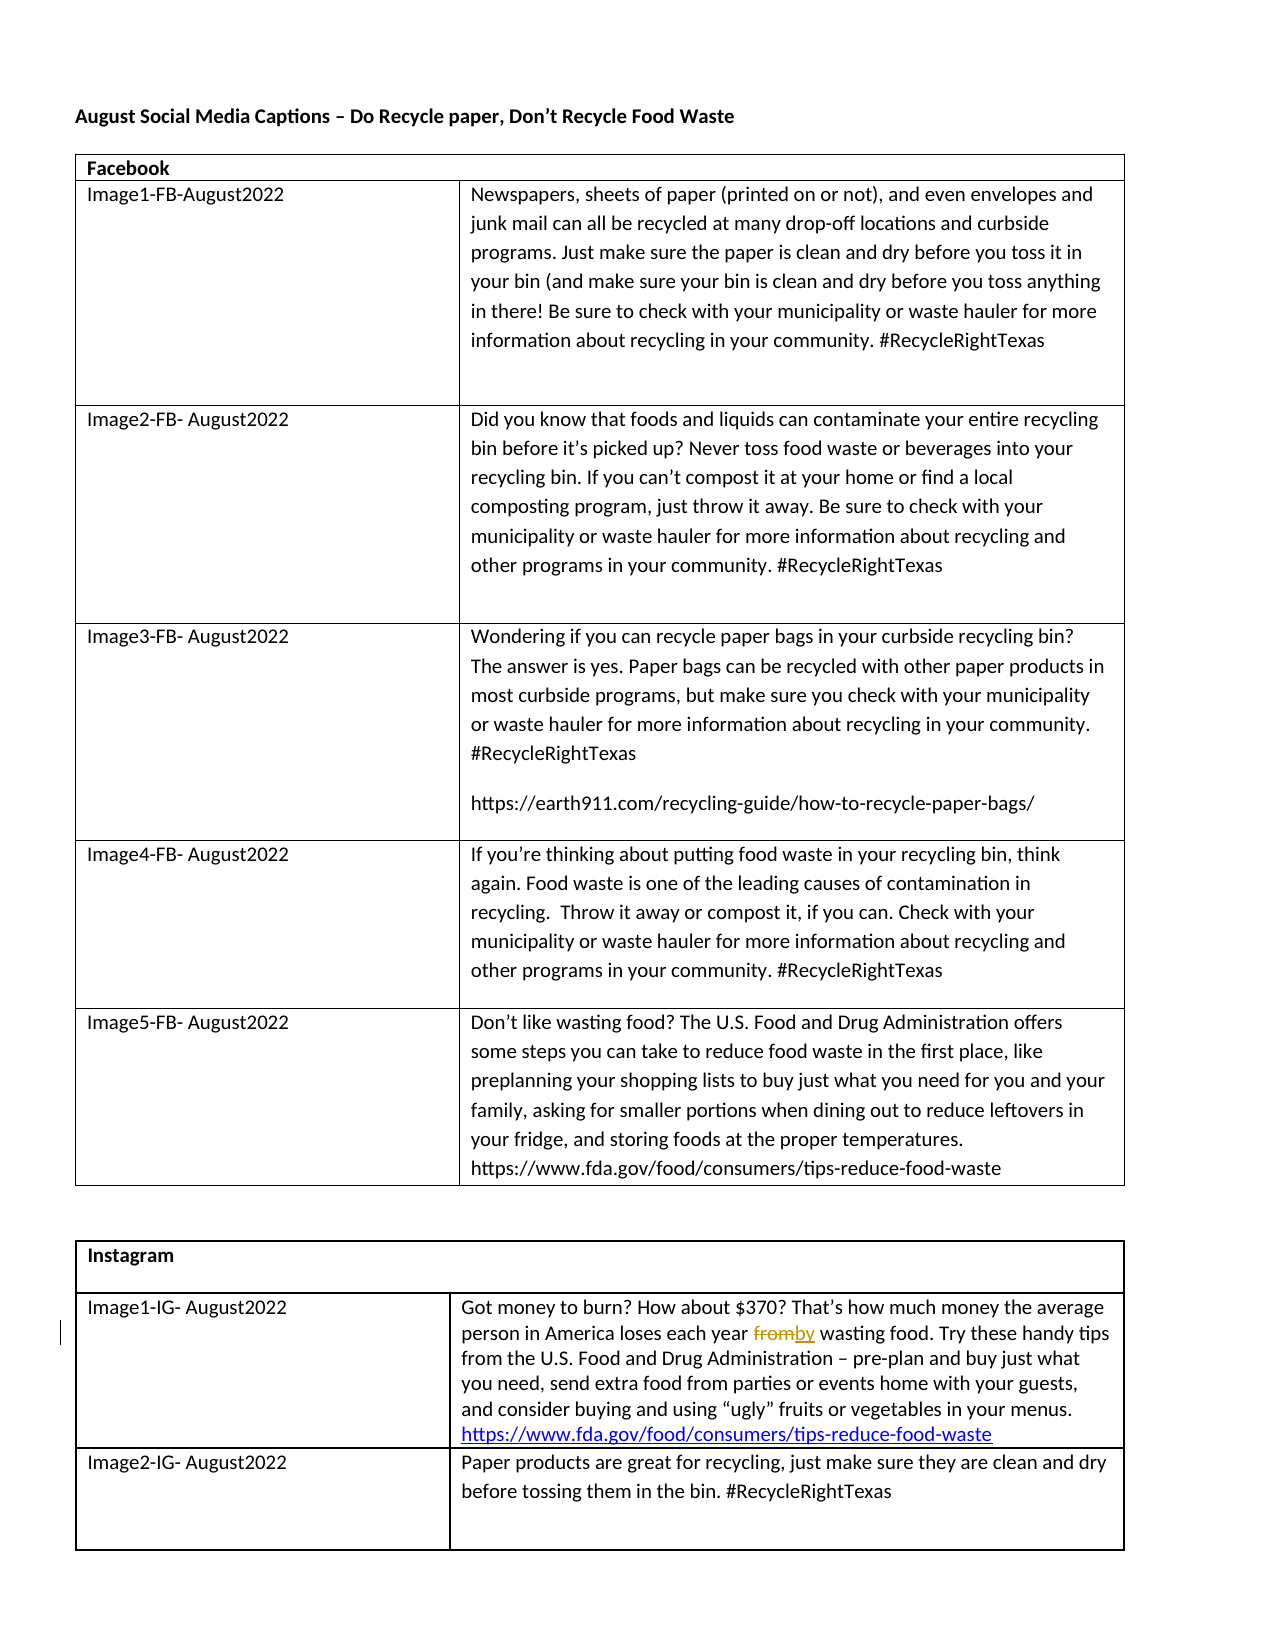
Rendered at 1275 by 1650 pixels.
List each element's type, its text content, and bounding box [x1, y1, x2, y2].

table_cell Don’t like wasting food? The U.S. Food and Drug Administration offers some steps you can take to reduce food waste in the first place, like preplanning your shopping lists to buy just what you need for you and your family, asking for smaller portions when dining out to reduce leftovers in your fridge, and storing foods at the proper temperatures. https://www.fda.gov/food/consumers/tips-reduce-food-waste [460, 1009, 1124, 1185]
table_cell If you’re thinking about putting food waste in your recycling bin, think again. Food waste is one of the leading causes of contamination in recycling. Throw it away or compost it, if you can. Check with your municipality or waste hauler for more information about recycling and other programs in your community. #RecycleRightTexas [460, 841, 1124, 1008]
text August Social Media Captions – Do Recycle paper, Don’t Recycle Food Waste [75, 104, 1200, 129]
table_cell Newspapers, sheets of paper (printed on or not), and even envelopes and junk mail can all be recycled at many drop-off locations and curbside programs. Just make sure the paper is clean and dry before you toss it in your bin (and make sure your bin is clean and dry before you toss anything in there! Be sure to check with your municipality or waste hauler for more information about recycling in your community. #RecycleRightTexas [460, 181, 1124, 405]
table_cell Image4-FB- August2022 [76, 841, 459, 1008]
table_cell Got money to burn? How about $370? That’s how much money the average person in America loses each year wasting food. Try these handy tips from the U.S. Food and Drug Administration – pre-plan and buy just what you need, send extra food from parties or events home with your guests, and consider buying and using “ugly” fruits or vegetables in your menus. https://www.fda.gov/food/consumers/tips-reduce-food-waste [451, 1294, 1123, 1447]
table_cell Image1-IG- August2022 [77, 1294, 449, 1447]
table_header Facebook [76, 155, 1124, 180]
table_header Instagram [77, 1242, 1123, 1292]
table_cell Did you know that foods and liquids can contaminate your entire recycling bin before it’s picked up? Never toss food waste or beverages into your recycling bin. If you can’t compost it at your home or find a local composting program, just throw it away. Be sure to check with your municipality or waste hauler for more information about recycling and other programs in your community. #RecycleRightTexas [460, 406, 1124, 623]
table_cell Image3-FB- August2022 [76, 624, 459, 840]
table_cell Image1-FB-August2022 [76, 181, 459, 405]
table_cell Image5-FB- August2022 [76, 1009, 459, 1185]
table_cell Wondering if you can recycle paper bags in your curbside recycling bin? The answer is yes. Paper bags can be recycled with other paper products in most curbside programs, but make sure you check with your municipality or waste hauler for more information about recycling in your community. #RecycleRightTexas https://earth911.com/recycling-guide/how-to-recycle-paper-bags/ [460, 624, 1124, 840]
table_cell Image2-FB- August2022 [76, 406, 459, 623]
table_cell Image2-IG- August2022 [77, 1449, 449, 1549]
table_cell Paper products are great for recycling, just make sure they are clean and dry before tossing them in the bin. #RecycleRightTexas [451, 1449, 1123, 1549]
